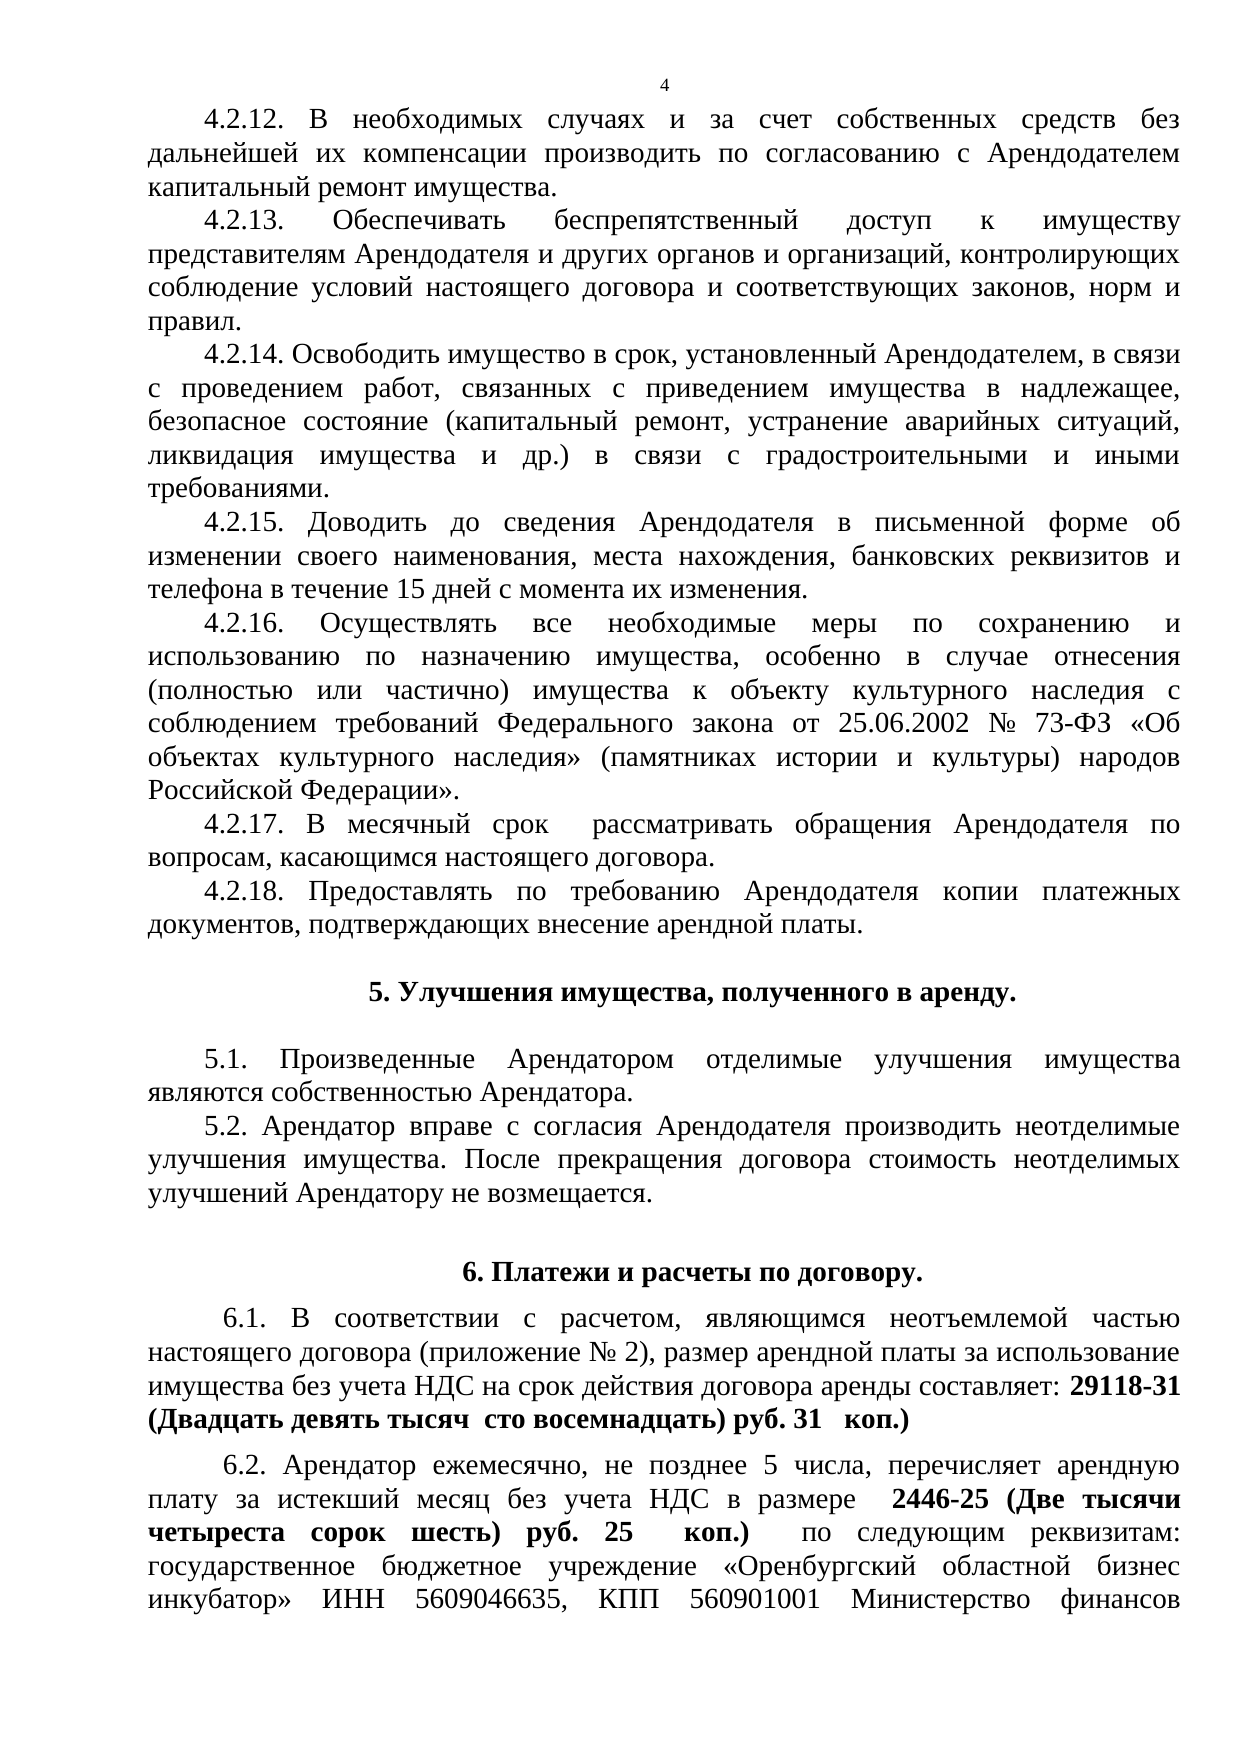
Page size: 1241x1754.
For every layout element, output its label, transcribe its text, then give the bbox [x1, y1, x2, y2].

text 4.2.17. В месячный срок рассматривать обращения Арендодателя по вопросам, касающимся настоящего договора. [148, 806, 1181, 873]
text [148, 1447, 1181, 1615]
text 4.2.15. Доводить до сведения Арендодателя в письменной форме об изменении своего наименования, места нахождения, банковских реквизитов и телефона в течение 15 дней с момента их изменения. [148, 504, 1181, 605]
text 4.2.16. Осуществлять все необходимые меры по сохранению и использованию по назначению имущества, особенно в случае отнесения (полностью или частично) имущества к объекту культурного наследия с соблюдением требований Федерального закона от 25.06.2002 № 73-ФЗ «Об объектах культурного наследия» (памятниках истории и культуры) народов Российской Федерации». [148, 605, 1181, 806]
text 5. Улучшения имущества, полученного в аренду. [148, 974, 1181, 1007]
text 6.1. В соответствии с расчетом, являющимся неотъемлемой частью настоящего договора (приложение № 2), размер арендной платы за использование имущества без учета НДС на срок действия договора аренды составляет: 29118-31 (Двадцать девять тысяч сто восемнадцать) руб. 31 коп.) [148, 1301, 1181, 1435]
text 5.1. Произведенные Арендатором отделимые улучшения имущества являются собственностью Арендатора. [148, 1041, 1181, 1108]
text 4.2.13. Обеспечивать беспрепятственный доступ к имуществу представителям Арендодателя и других органов и организаций, контролирующих соблюдение условий настоящего договора и соответствующих законов, норм и правил. [148, 202, 1181, 336]
text 6. Платежи и расчеты по договору. [148, 1254, 1181, 1288]
text 5.2. Арендатор вправе с согласия Арендодателя производить неотделимые улучшения имущества. После прекращения договора стоимость неотделимых улучшений Арендатору не возмещается. [148, 1108, 1181, 1208]
text 4.2.18. Предоставлять по требованию Арендодателя копии платежных документов, подтверждающих внесение арендной платы. [148, 873, 1181, 940]
text 4.2.14. Освободить имущество в срок, установленный Арендодателем, в связи с проведением работ, связанных с приведением имущества в надлежащее, безопасное состояние (капитальный ремонт, устранение аварийных ситуаций, ликвидация имущества и др.) в связи с градостроительными и иными требованиями. [148, 336, 1181, 504]
text 4.2.12. В необходимых случаях и за счет собственных средств без дальнейшей их компенсации производить по согласованию с Арендодателем капитальный ремонт имущества. [148, 102, 1181, 202]
